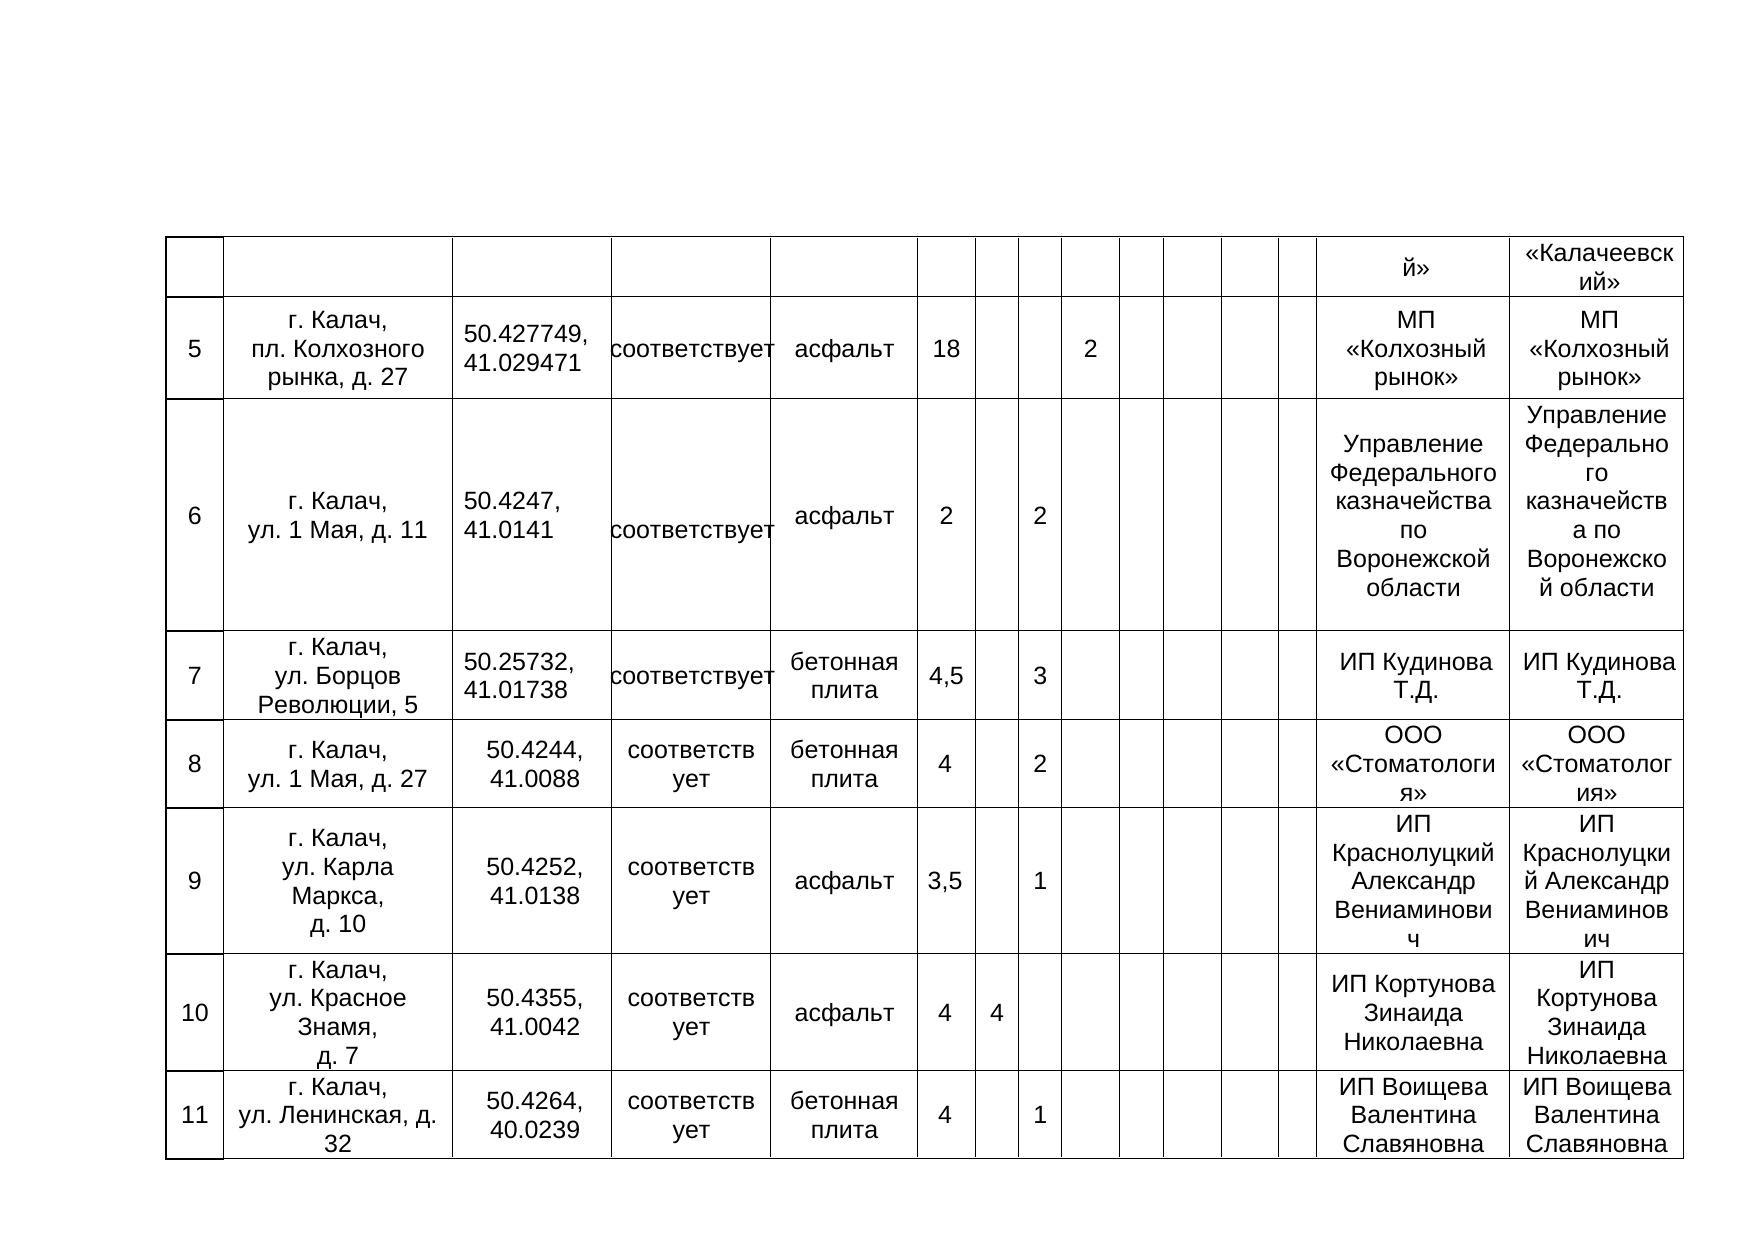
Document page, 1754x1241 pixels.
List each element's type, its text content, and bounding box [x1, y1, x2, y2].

table_cell ИП Воищева Валентина Славяновна [1317, 1071, 1510, 1158]
table_cell [976, 297, 1018, 398]
table_cell Управление Федерального казначейства по Воронежской области [1510, 399, 1683, 630]
table_cell г. Калач, пл. Колхозного рынка, д. 27 [224, 297, 452, 398]
table_cell 2 [1019, 720, 1061, 807]
table_cell 2 [1019, 399, 1061, 630]
table_cell 50.427749, 41.029471 [453, 297, 611, 398]
table_cell [1222, 720, 1278, 807]
table_cell [1221, 237, 1279, 296]
table_cell [1062, 399, 1119, 630]
table_cell 4 [918, 720, 975, 807]
table_cell 10 [167, 955, 223, 1070]
table_cell 2 [1062, 237, 1119, 296]
table_cell [1120, 954, 1163, 1070]
table_cell 50.4247, 41.0141 [453, 399, 611, 630]
table_cell 2 [1062, 297, 1119, 398]
table_cell [1164, 1071, 1221, 1158]
table_cell г. Калач, ул. 1 Мая, д. 27 [224, 720, 452, 807]
table_cell 1 [1019, 808, 1061, 953]
table_cell 6 [167, 400, 223, 630]
table_cell [1164, 237, 1221, 296]
table_cell Управление Федерального казначейства по Воронежской области [1317, 399, 1509, 630]
table_cell г. Калач, ул. Борцов Революции, 5 [224, 631, 452, 718]
table_cell асфальт [771, 954, 917, 1070]
table_cell [1120, 297, 1163, 398]
table_cell 1 [1018, 1071, 1062, 1158]
table_cell [1279, 297, 1316, 398]
table_cell [1221, 1071, 1279, 1158]
table_cell соответствует [612, 297, 770, 398]
table_cell ИП Краснолуцкий Александр Вениаминович [1510, 808, 1683, 953]
table_cell соответствует [612, 631, 770, 718]
table_cell [1222, 399, 1278, 630]
table_cell [1062, 808, 1119, 953]
table_cell 50.4264, 40.0239 [452, 1071, 612, 1158]
table_cell [1222, 808, 1278, 953]
table_cell [975, 237, 1018, 296]
table_cell соответствует [612, 399, 770, 630]
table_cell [224, 237, 452, 296]
table_cell соответствует [612, 720, 770, 807]
table_cell [1164, 631, 1221, 718]
table_cell [1062, 631, 1119, 718]
table_cell 50.4244, 41.0088 [453, 720, 611, 807]
table_cell ИП Кудинова Т.Д. [1317, 631, 1509, 718]
table_cell г. Калач, ул. 1 Мая, д. 11 [224, 399, 452, 630]
table_cell 4 [167, 238, 223, 296]
table_cell 4 [918, 954, 975, 1070]
table_cell [976, 631, 1018, 718]
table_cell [1317, 237, 1510, 296]
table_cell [452, 237, 612, 296]
table_cell [1120, 399, 1163, 630]
table_cell 4,5 [918, 631, 975, 718]
table_cell [1164, 954, 1221, 1070]
table_cell [1164, 720, 1221, 807]
table_cell г. Калач, ул. Ленинская, д. 32 [224, 1071, 452, 1158]
table_cell [1279, 808, 1316, 953]
table_cell 8 [167, 721, 223, 807]
table_cell ИП Кортунова Зинаида Николаевна [1317, 954, 1509, 1070]
table_cell 3 [1019, 631, 1061, 718]
table_cell [1279, 237, 1317, 296]
table_cell [1222, 631, 1278, 718]
table_cell [1164, 808, 1221, 953]
table_cell асфальт [771, 297, 917, 398]
table_cell 18 [918, 297, 975, 398]
table_cell [1062, 954, 1119, 1070]
table_cell [1279, 631, 1316, 718]
table_cell [1120, 808, 1163, 953]
table_cell [1019, 297, 1061, 398]
table_cell [1019, 954, 1061, 1070]
table_cell бетонная плита [771, 237, 918, 296]
table_cell [976, 808, 1018, 953]
table_cell бетонная плита [771, 1071, 918, 1158]
table_cell соответствует [612, 1071, 771, 1158]
table_cell [1062, 720, 1119, 807]
table_cell МП «Колхозный рынок» [1317, 297, 1509, 398]
table_cell 4 [918, 1071, 975, 1158]
table_cell бетонная плита [771, 631, 917, 718]
table_cell 5 [167, 298, 223, 398]
table_cell ИП Кортунова Зинаида Николаевна [1510, 954, 1683, 1070]
table_cell 36 [918, 237, 975, 296]
table_cell [1164, 297, 1221, 398]
table_cell [1120, 720, 1163, 807]
table_cell [1119, 1071, 1163, 1158]
table_cell [1279, 1071, 1317, 1158]
table_cell ИП Воищева Валентина Славяновна [1510, 1071, 1683, 1158]
table_cell [1279, 954, 1316, 1070]
table_cell асфальт [771, 399, 917, 630]
table_cell [976, 399, 1018, 630]
table_cell 4 [976, 954, 1018, 1070]
table_cell ИП Кудинова Т.Д. [1510, 631, 1683, 718]
table_cell 2 [918, 399, 975, 630]
table_cell бетонная плита [771, 720, 917, 807]
table_cell [976, 720, 1018, 807]
table_cell асфальт [771, 808, 917, 953]
table_cell МП «Колхозный рынок» [1510, 297, 1683, 398]
table_cell г. Калач, ул. Карла Маркса, д. 10 [224, 808, 452, 953]
table_cell [1222, 954, 1278, 1070]
table_cell соответствует [612, 954, 770, 1070]
table_cell [1018, 237, 1062, 296]
table_cell 7 [167, 632, 223, 718]
table_cell 50.4355, 41.0042 [453, 954, 611, 1070]
table_cell соответствует [612, 808, 770, 953]
table_cell [1279, 720, 1316, 807]
table_cell [1279, 399, 1316, 630]
table_cell 50.25732, 41.01738 [453, 631, 611, 718]
table_cell соответствует [612, 237, 771, 296]
table_cell ИП Краснолуцкий Александр Вениаминович [1317, 808, 1509, 953]
table_cell [1120, 631, 1163, 718]
table_cell [975, 1071, 1018, 1158]
table_cell г. Калач, ул. Красное Знамя, д. 7 [224, 954, 452, 1070]
table_cell 3,5 [918, 808, 975, 953]
table_cell [1222, 297, 1278, 398]
table_cell 11 [167, 1072, 223, 1158]
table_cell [1510, 237, 1683, 296]
table_cell ООО «Стоматология» [1510, 720, 1683, 807]
table_cell 50.4252, 41.0138 [453, 808, 611, 953]
table_cell [1062, 1071, 1119, 1158]
table_cell [1119, 237, 1163, 296]
table_cell 9 [167, 809, 223, 953]
table_cell [1164, 399, 1221, 630]
table_cell ООО «Стоматология» [1317, 720, 1509, 807]
